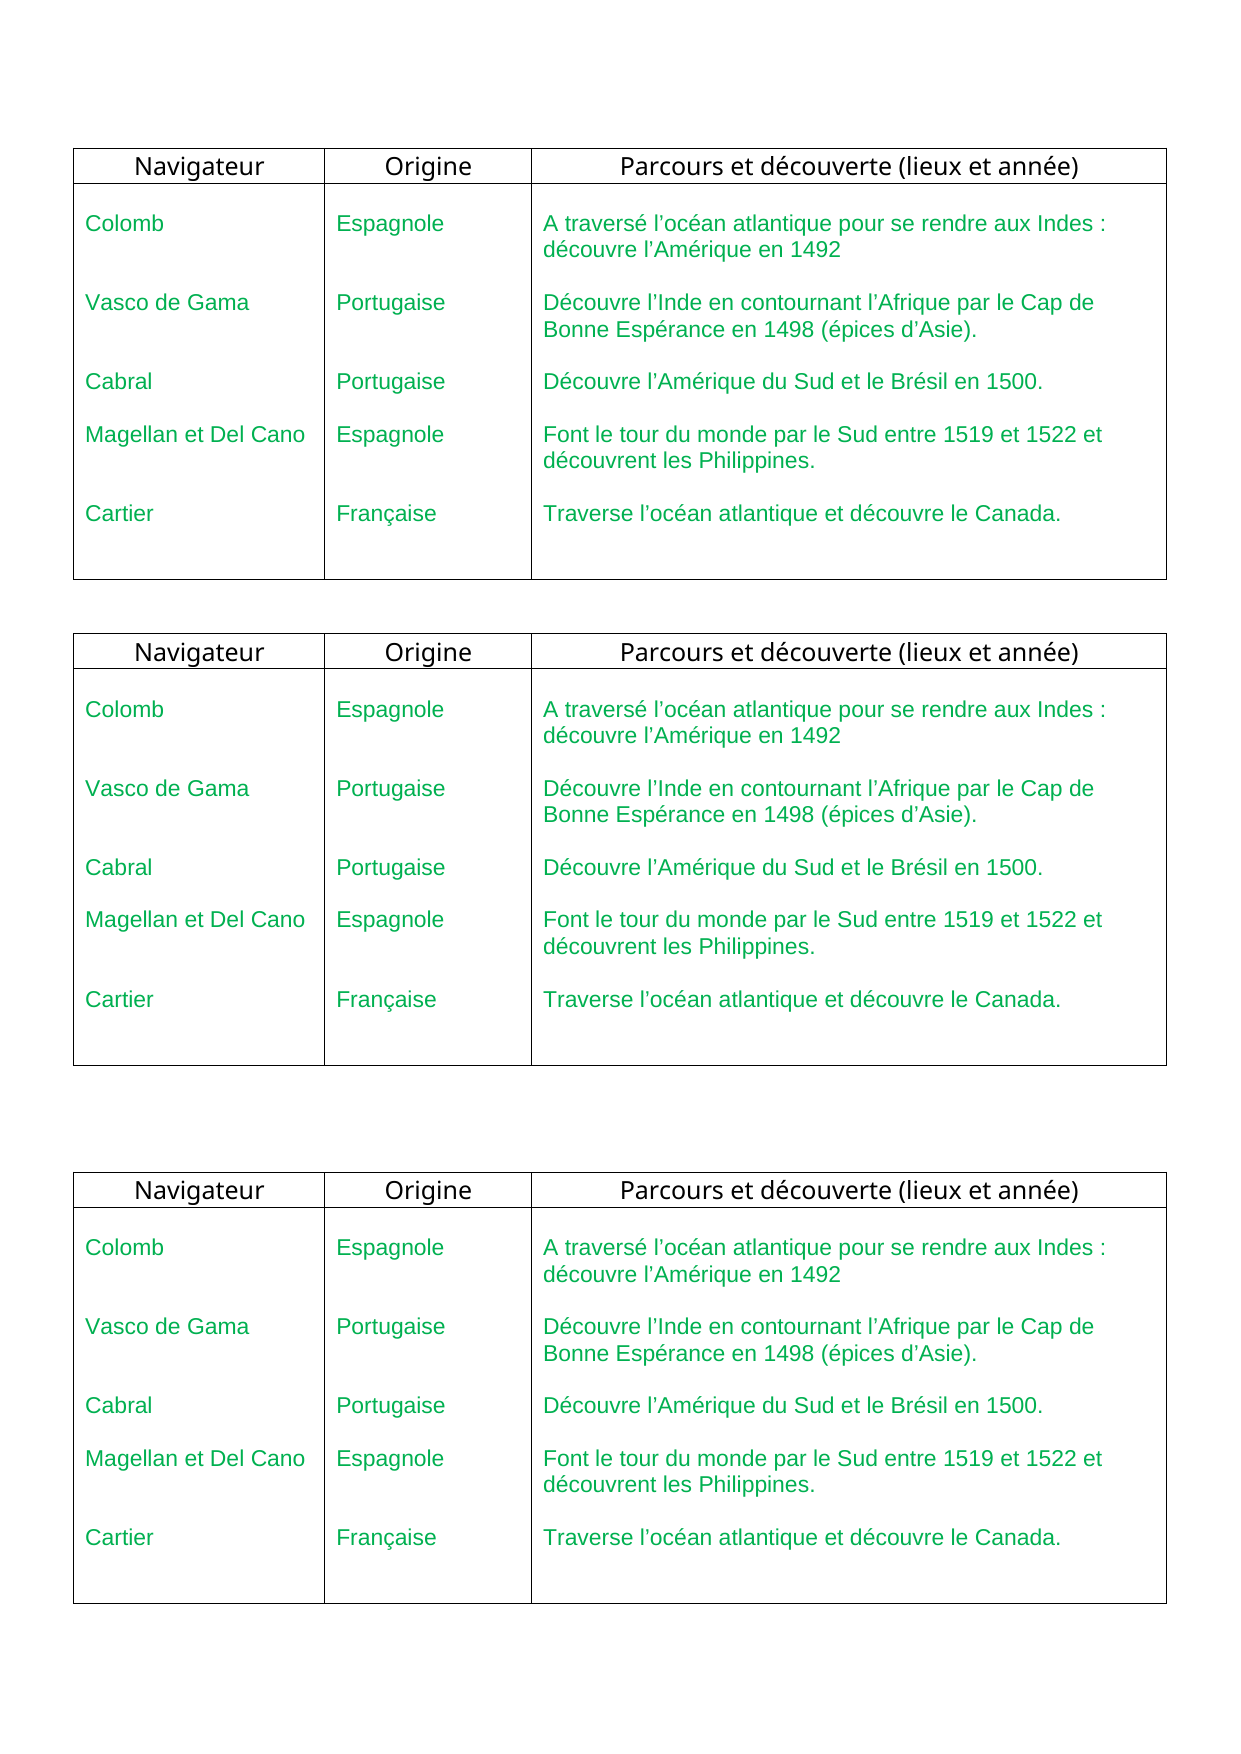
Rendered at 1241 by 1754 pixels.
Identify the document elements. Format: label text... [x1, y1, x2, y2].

table_header Navigateur [74, 149, 324, 183]
table_header Parcours et découverte (lieux et année) [532, 1173, 1166, 1207]
table_header Origine [325, 634, 531, 668]
table_cell A traversé l’océan atlantique pour se rendre aux Indes : découvre l’Amérique en 1492 Découvre l’Inde en contournant l’Afrique par le Cap de Bonne Espérance en 1498 (épices d’Asie). Découvre l’Amérique du Sud et le Brésil en 1500. Font le tour du monde par le Sud entre 1519 et 1522 et découvrent les Philippines. Traverse l’océan atlantique et découvre le Canada. [532, 669, 1166, 1064]
table_header Parcours et découverte (lieux et année) [532, 149, 1166, 183]
table_cell Colomb Vasco de Gama Cabral Magellan et Del Cano Cartier [74, 184, 324, 579]
table_cell Espagnole Portugaise Portugaise Espagnole Française [325, 669, 531, 1064]
table_cell Espagnole Portugaise Portugaise Espagnole Française [325, 1208, 531, 1603]
table_header Parcours et découverte (lieux et année) [532, 634, 1166, 668]
table_cell A traversé l’océan atlantique pour se rendre aux Indes : découvre l’Amérique en 1492 Découvre l’Inde en contournant l’Afrique par le Cap de Bonne Espérance en 1498 (épices d’Asie). Découvre l’Amérique du Sud et le Brésil en 1500. Font le tour du monde par le Sud entre 1519 et 1522 et découvrent les Philippines. Traverse l’océan atlantique et découvre le Canada. [532, 184, 1166, 579]
table_header Navigateur [74, 634, 324, 668]
table_cell A traversé l’océan atlantique pour se rendre aux Indes : découvre l’Amérique en 1492 Découvre l’Inde en contournant l’Afrique par le Cap de Bonne Espérance en 1498 (épices d’Asie). Découvre l’Amérique du Sud et le Brésil en 1500. Font le tour du monde par le Sud entre 1519 et 1522 et découvrent les Philippines. Traverse l’océan atlantique et découvre le Canada. [532, 1208, 1166, 1603]
table_header Navigateur [74, 1173, 324, 1207]
table_cell Espagnole Portugaise Portugaise Espagnole Française [325, 184, 531, 579]
table_header Origine [325, 149, 531, 183]
table_header Origine [325, 1173, 531, 1207]
table_cell Colomb Vasco de Gama Cabral Magellan et Del Cano Cartier [74, 1208, 324, 1603]
table_cell Colomb Vasco de Gama Cabral Magellan et Del Cano Cartier [74, 669, 324, 1064]
